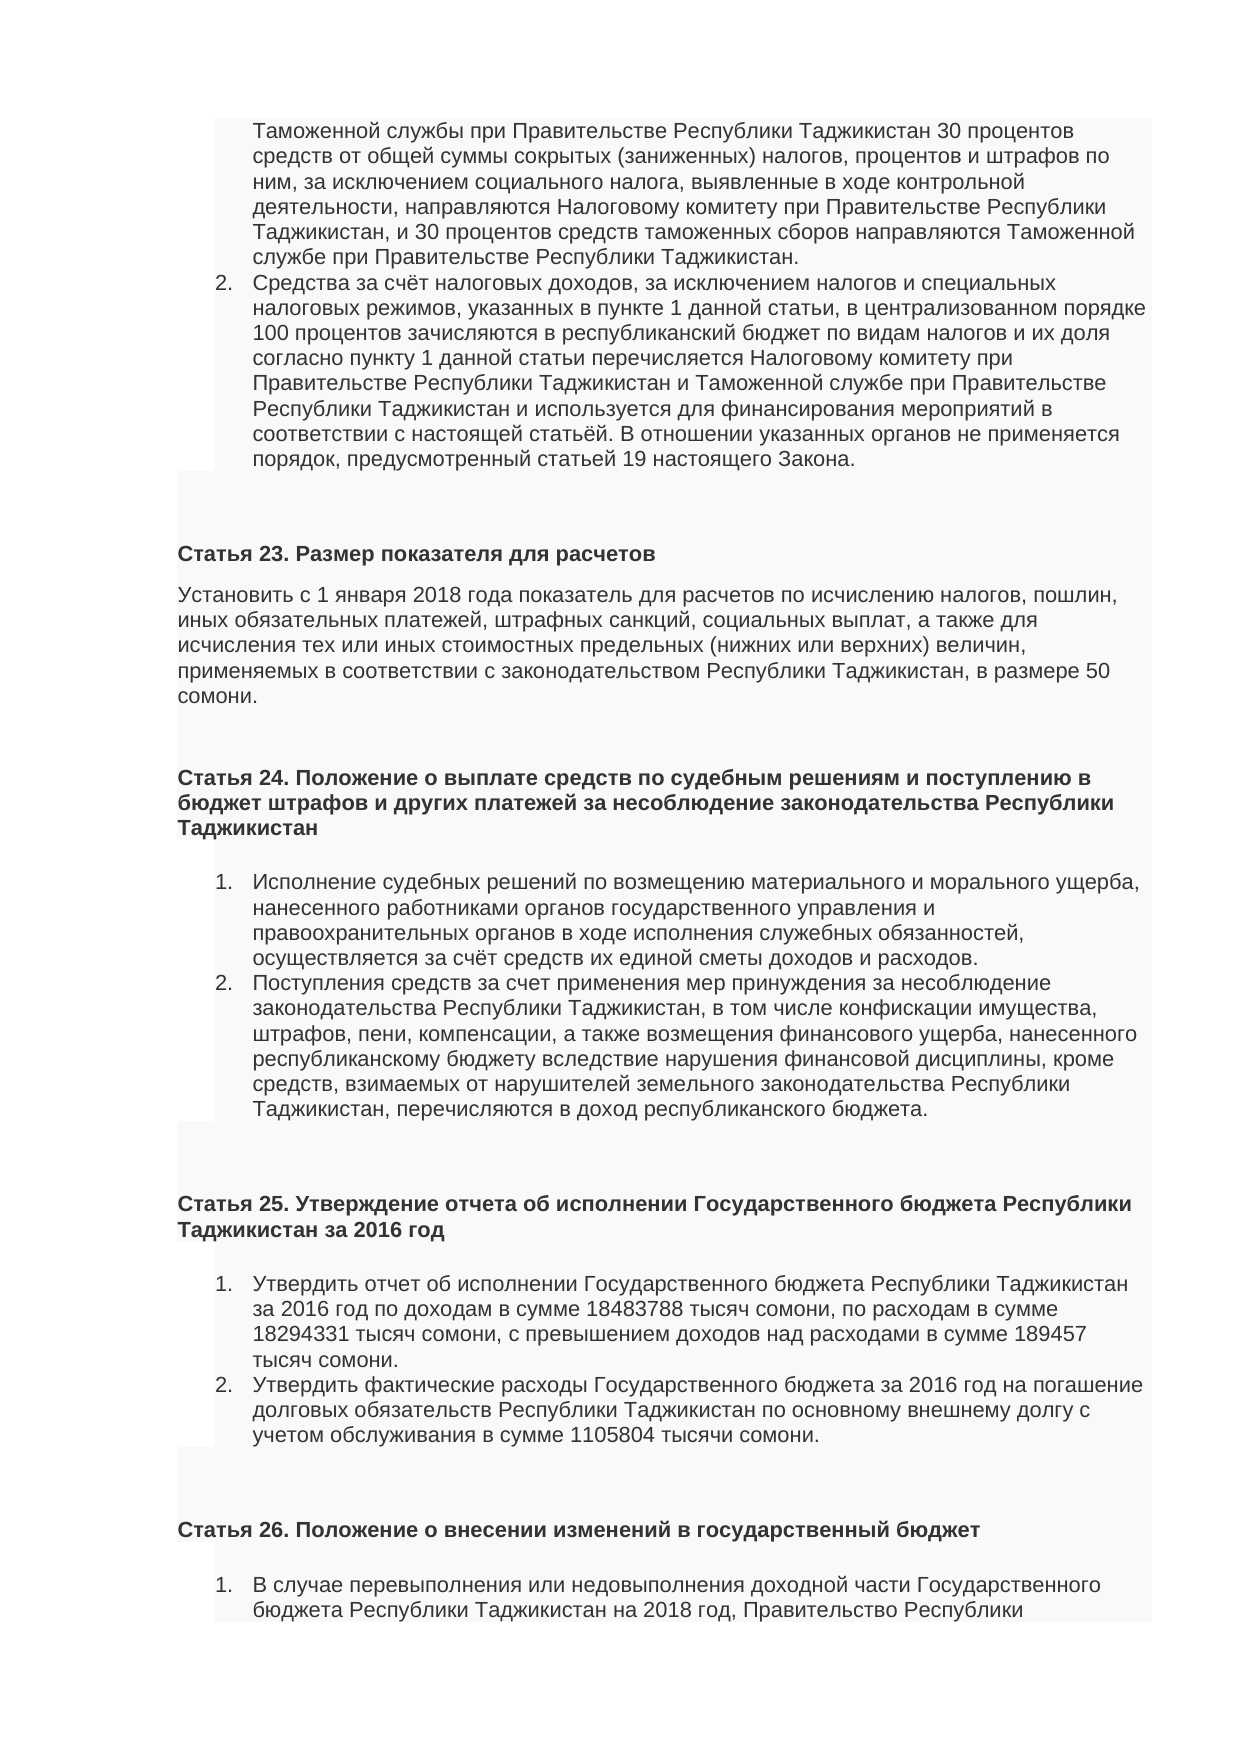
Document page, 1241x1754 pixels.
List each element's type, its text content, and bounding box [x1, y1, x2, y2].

text Установить с 1 января 2018 года показатель для расчетов по исчислению налогов, пошлин, иных обязательных платежей, штрафных санкций, социальных выплат, а также для исчисления тех или иных стоимостных предельных (нижних или верхних) величин, применяемых в соответствии с законодательством Республики Таджикистан, в размере 50 сомони. [177, 582, 1152, 708]
text Статья 26. Положение о внесении изменений в государственный бюджет [177, 1517, 1152, 1542]
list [215, 118, 1152, 269]
list Средства за счёт налоговых доходов, за исключением налогов и специальных налоговых режимов, указанных в пункте 1 данной статьи, в централизованном порядке 100 процентов зачисляются в республиканский бюджет по видам налогов и их доля согласно пункту 1 данной статьи перечисляется Налоговому комитету при Правительстве Республики Таджикистан и Таможенной службе при Правительстве Республики Таджикистан и используется для финансирования мероприятий в соответствии с настоящей статьёй. В отношении указанных органов не применяется порядок, предусмотренный статьей 19 настоящего Закона. [215, 269, 1152, 471]
list Поступления средств за счет применения мер принуждения за несоблюдение законодательства Республики Таджикистан, в том числе конфискации имущества, штрафов, пени, компенсации, а также возмещения финансового ущерба, нанесенного республиканскому бюджету вследствие нарушения финансовой дисциплины, кроме средств, взимаемых от нарушителей земельного законодательства Республики Таджикистан, перечисляются в доход республиканского бюджета. [215, 970, 1152, 1121]
list Утвердить фактические расходы Государственного бюджета за 2016 год на погашение долговых обязательств Республики Таджикистан по основному внешнему долгу с учетом обслуживания в сумме 1105804 тысячи сомони. [215, 1372, 1152, 1447]
list Утвердить отчет об исполнении Государственного бюджета Республики Таджикистан за 2016 год по доходам в сумме 18483788 тысяч сомони, по расходам в сумме 18294331 тысяч сомони, с превышением доходов над расходами в сумме 189457 тысяч сомони. [215, 1271, 1152, 1372]
text Статья 23. Размер показателя для расчетов [177, 541, 1152, 566]
list Исполнение судебных решений по возмещению материального и морального ущерба, нанесенного работниками органов государственного управления и правоохранительных органов в ходе исполнения служебных обязанностей, осуществляется за счёт средств их единой сметы доходов и расходов. [215, 869, 1152, 970]
text Статья 25. Утверждение отчета об исполнении Государственного бюджета Республики Таджикистан за 2016 год [177, 1191, 1152, 1242]
text Статья 24. Положение о выплате средств по судебным решениям и поступлению в бюджет штрафов и других платежей за несоблюдение законодательства Республики Таджикистан [177, 764, 1152, 840]
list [215, 1572, 1152, 1622]
